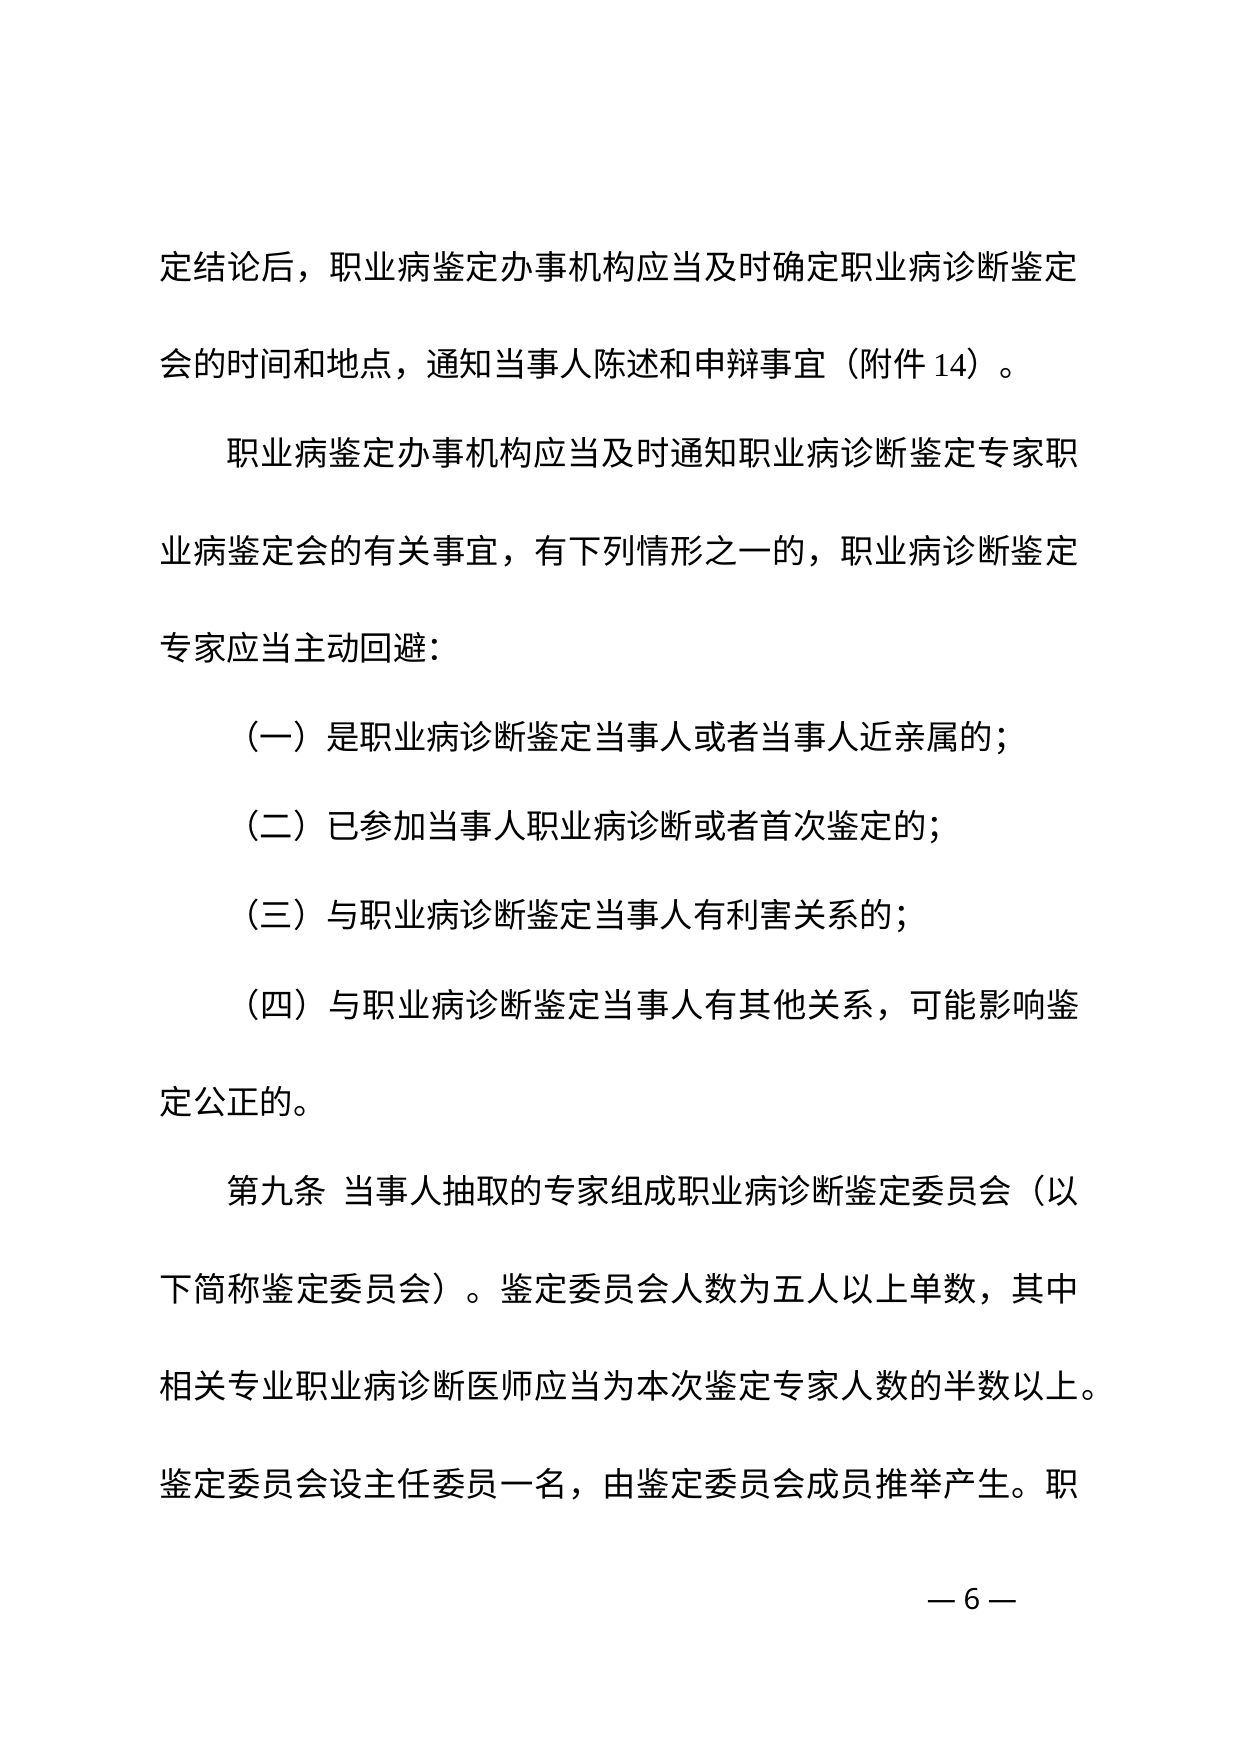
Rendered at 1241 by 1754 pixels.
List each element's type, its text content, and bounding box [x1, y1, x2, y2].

text 职业病鉴定办事机构应当及时通知职业病诊断鉴定专家职业病鉴定会的有关事宜，有下列情形之一的，职业病诊断鉴定专家应当主动回避： [159, 419, 1081, 679]
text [159, 1157, 1081, 1514]
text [159, 232, 1081, 395]
text （一）是职业病诊断鉴定当事人或者当事人近亲属的； [159, 703, 1081, 768]
text （三）与职业病诊断鉴定当事人有利害关系的； [159, 881, 1081, 946]
text （四）与职业病诊断鉴定当事人有其他关系，可能影响鉴定公正的。 [159, 970, 1081, 1132]
text （二）已参加当事人职业病诊断或者首次鉴定的； [159, 792, 1081, 857]
